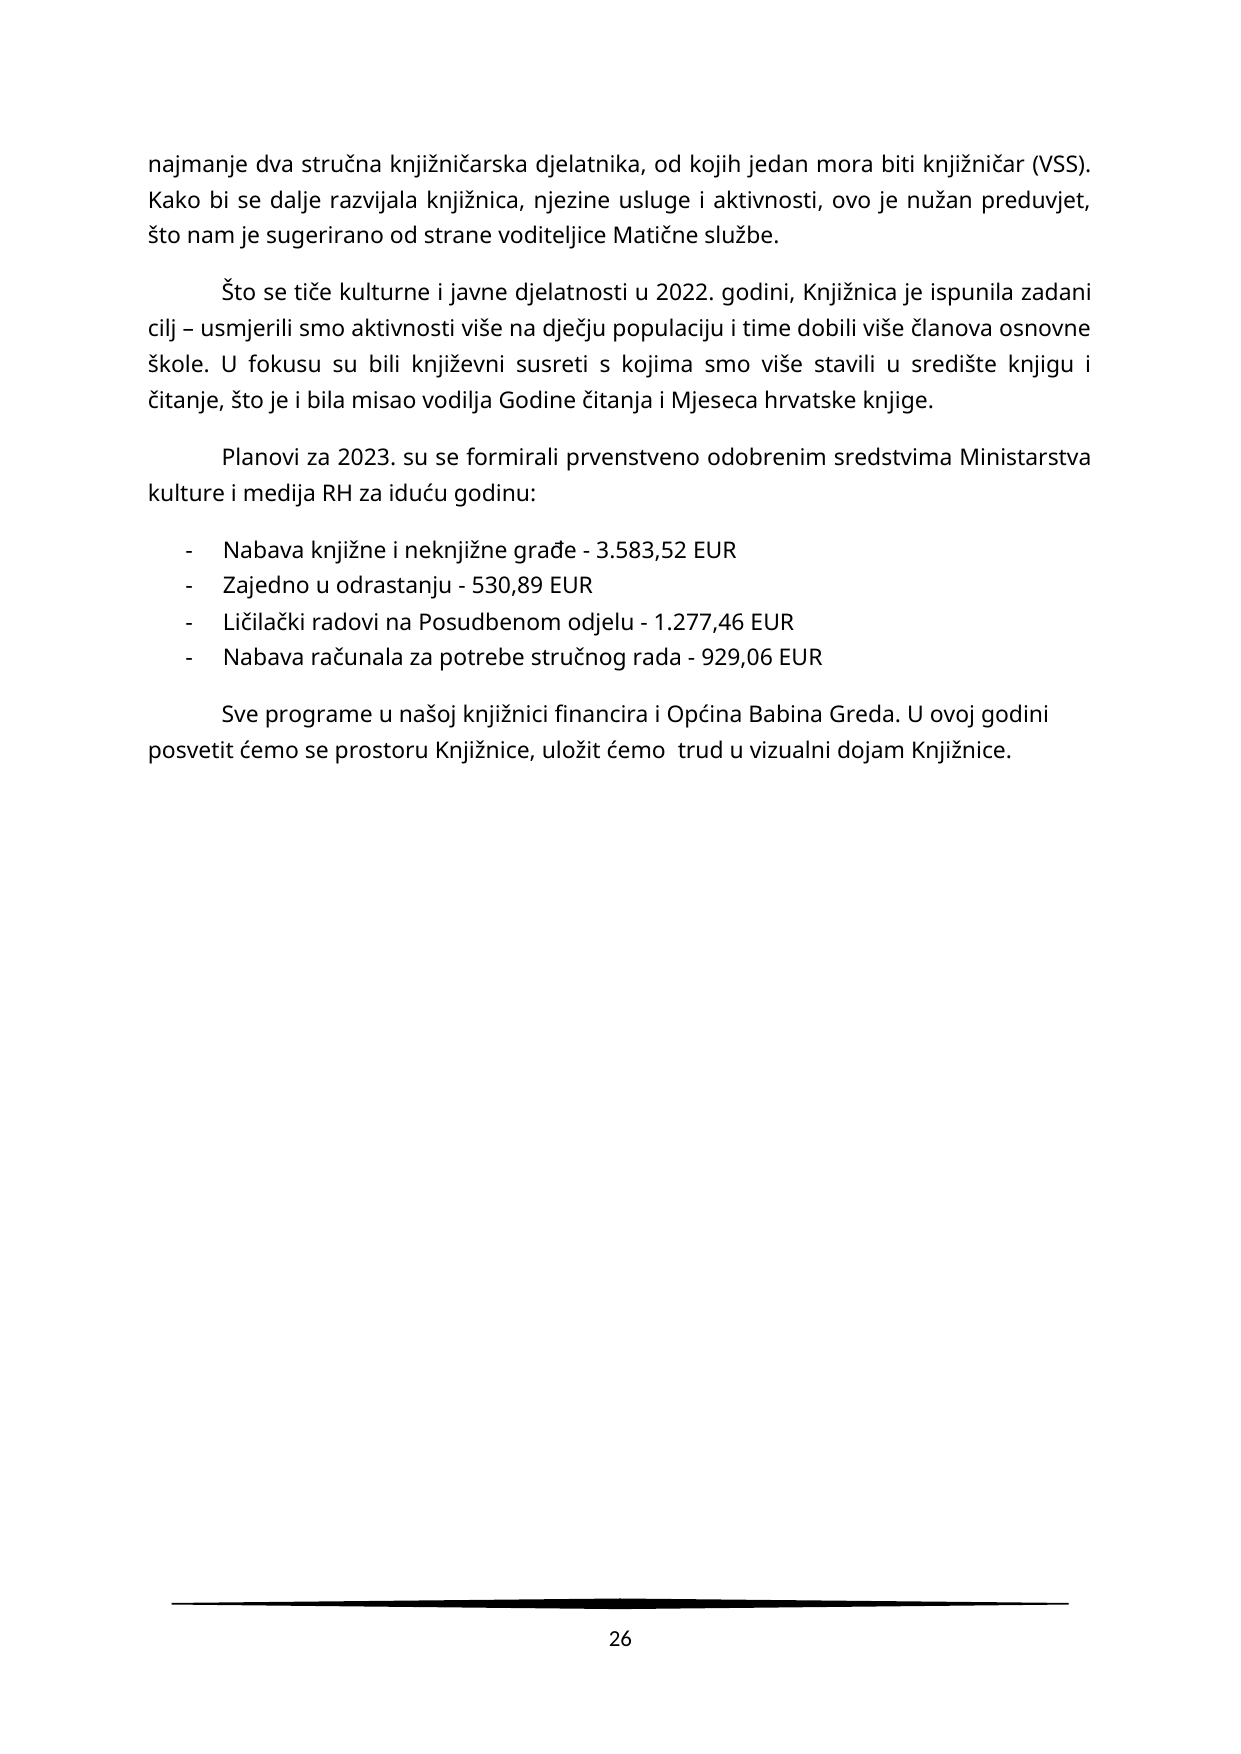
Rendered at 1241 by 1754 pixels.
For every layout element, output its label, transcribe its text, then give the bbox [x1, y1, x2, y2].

list Nabava knjižne i neknjižne građe - 3.583,52 EUR [185, 533, 1093, 565]
text Planovi za 2023. su se formirali prvenstveno odobrenim sredstvima Ministarstva kulture i medija RH za iduću godinu: [148, 441, 1093, 508]
text Sve programe u našoj knjižnici financira i Općina Babina Greda. U ovoj godini posvetit ćemo se prostoru Knjižnice, uložit ćemo trud u vizualni dojam Knjižnice. [148, 698, 1093, 765]
list Ličilački radovi na Posudbenom odjelu - 1.277,46 EUR [185, 605, 1093, 637]
text Što se tiče kulturne i javne djelatnosti u 2022. godini, Knjižnica je ispunila zadani cilj – usmjerili smo aktivnosti više na dječju populaciju i time dobili više članova osnovne škole. U fokusu su bili književni susreti s kojima smo više stavili u središte knjigu i čitanje, što je i bila misao vodilja Godine čitanja i Mjeseca hrvatske knjige. [148, 276, 1093, 415]
list Zajedno u odrastanju - 530,89 EUR [185, 569, 1093, 601]
list Nabava računala za potrebe stručnog rada - 929,06 EUR [185, 641, 1093, 673]
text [148, 148, 1093, 251]
